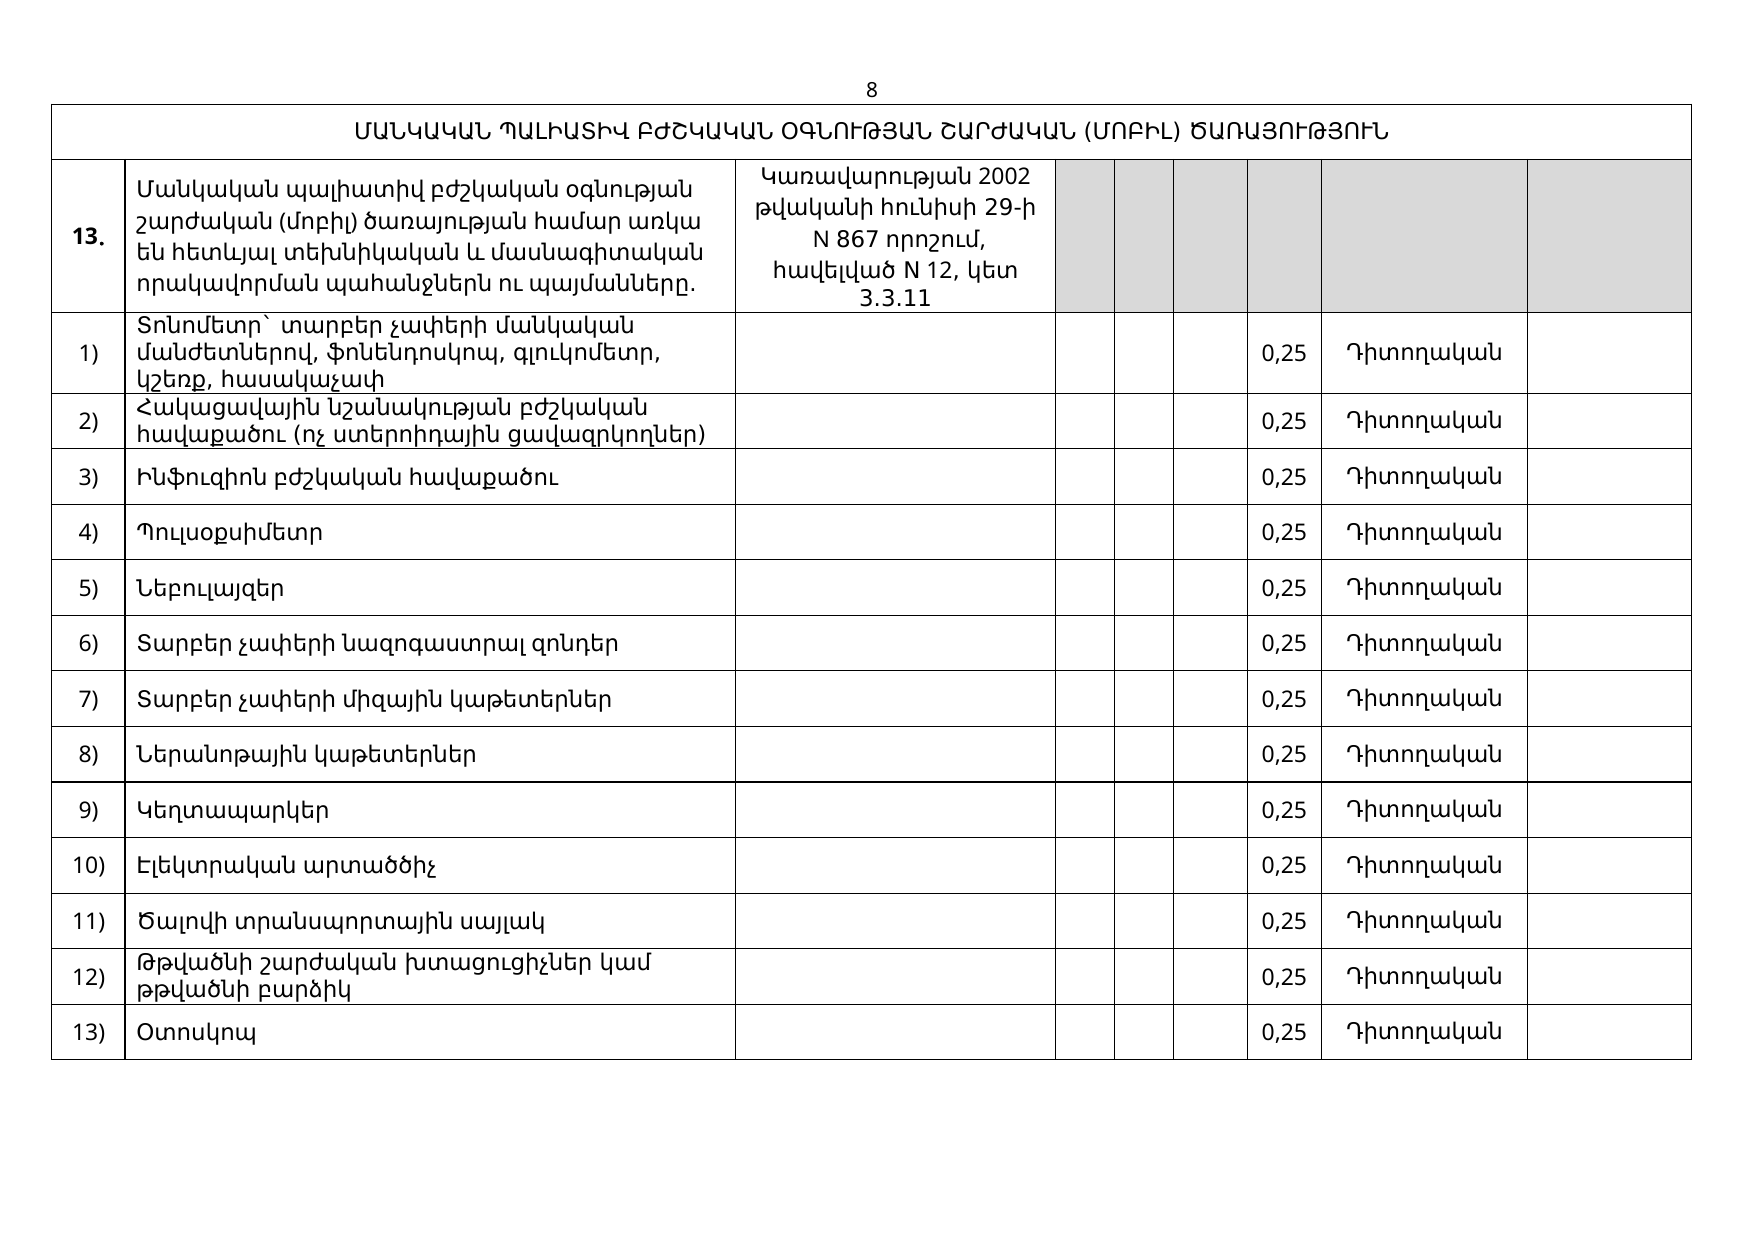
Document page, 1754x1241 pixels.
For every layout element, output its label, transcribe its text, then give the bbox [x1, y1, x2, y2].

table_cell [1528, 1005, 1691, 1059]
table_cell [1056, 449, 1114, 504]
table_cell 13) [52, 1005, 124, 1059]
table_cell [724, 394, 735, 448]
table_cell 0,25 [1248, 505, 1321, 559]
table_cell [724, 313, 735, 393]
table_cell [1115, 160, 1173, 312]
table_cell [1174, 671, 1247, 726]
table_cell [1174, 560, 1247, 615]
table_cell [1115, 1005, 1173, 1059]
table_cell [1174, 1005, 1247, 1059]
table_cell [1174, 394, 1247, 448]
table_cell [1056, 560, 1114, 615]
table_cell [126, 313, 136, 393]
table_cell 4) [52, 505, 124, 559]
table_cell [1056, 783, 1114, 837]
table_cell Էլեկտրական արտածծիչ [126, 838, 735, 892]
table_cell Դիտողական [1322, 727, 1527, 781]
table_cell Դիտողական [1322, 783, 1527, 837]
table_cell [1056, 394, 1114, 448]
table_cell Դիտողական [1322, 449, 1527, 504]
table_cell [1115, 505, 1173, 559]
table_cell 0,25 [1248, 394, 1321, 448]
table_cell [736, 449, 1055, 504]
table_cell [1174, 160, 1247, 312]
table_cell [1115, 394, 1173, 448]
table_cell Ներանոթային կաթետերներ [126, 727, 735, 781]
table_cell [1528, 313, 1691, 393]
table_cell [1115, 894, 1173, 948]
table_cell [736, 394, 1055, 448]
table_cell [736, 313, 1055, 393]
table_cell Դիտողական [1322, 1005, 1527, 1059]
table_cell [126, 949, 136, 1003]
table_cell Կեղտապարկեր [126, 783, 735, 837]
table_cell [1174, 616, 1247, 670]
table_cell [1056, 838, 1114, 892]
table_cell [1174, 449, 1247, 504]
table_cell [736, 560, 1055, 615]
table_cell [1248, 160, 1321, 312]
table_cell 0,25 [1248, 560, 1321, 615]
table_cell 0,25 [1248, 313, 1321, 393]
table_cell [736, 1005, 1055, 1059]
table_cell [1115, 727, 1173, 781]
table_cell 6) [52, 616, 124, 670]
table_cell [1056, 313, 1114, 393]
table_cell 0,25 [1248, 783, 1321, 837]
table_cell 1) [52, 313, 124, 393]
table_cell [1115, 313, 1173, 393]
table_cell [1115, 449, 1173, 504]
table_cell [736, 505, 1055, 559]
table_cell 13. [52, 160, 124, 312]
table_cell [1056, 894, 1114, 948]
table_cell [1056, 616, 1114, 670]
table_cell 0,25 [1248, 449, 1321, 504]
table_cell Պուլսօքսիմետր [126, 505, 735, 559]
table_cell [736, 616, 1055, 670]
table_cell 0,25 [1248, 838, 1321, 892]
table_cell Դիտողական [1322, 505, 1527, 559]
table_cell 5) [52, 560, 124, 615]
table_cell Տարբեր չափերի նազոգաստրալ զոնդեր [126, 616, 735, 670]
table_cell Դիտողական [1322, 560, 1527, 615]
table_cell ՄԱՆԿԱԿԱՆ ՊԱԼԻԱՏԻՎ ԲԺՇԿԱԿԱՆ ՕԳՆՈՒԹՅԱՆ ՇԱՐԺԱԿԱՆ (ՄՈԲԻԼ) ԾԱՌԱՅՈՒԹՅՈՒՆ [52, 105, 1691, 159]
table_cell 0,25 [1248, 671, 1321, 726]
table_cell [736, 949, 1055, 1003]
table_cell [736, 838, 1055, 892]
table_cell [1528, 671, 1691, 726]
table_cell Կառավարության 2002 թվականի հունիսի 29-ի N 867 որոշում, հավելված N 12, կետ 3.3.11 [736, 160, 1055, 312]
table_cell Դիտողական [1322, 894, 1527, 948]
table_cell Տարբեր չափերի միզային կաթետերներ [126, 671, 735, 726]
table_cell Դիտողական [1322, 671, 1527, 726]
table_cell [1528, 616, 1691, 670]
table_cell [1115, 616, 1173, 670]
table_cell Նեբուլայզեր [126, 560, 735, 615]
table_cell [736, 783, 1055, 837]
table_cell [1115, 783, 1173, 837]
table_cell 8) [52, 727, 124, 781]
table_cell 2) [52, 394, 124, 448]
table_cell [1174, 505, 1247, 559]
table_cell [1056, 160, 1114, 312]
table_cell [1174, 783, 1247, 837]
table_cell [1528, 949, 1691, 1003]
table_cell [1528, 449, 1691, 504]
table_cell [1115, 671, 1173, 726]
table_cell [736, 894, 1055, 948]
table_cell [1174, 894, 1247, 948]
table_cell [1174, 313, 1247, 393]
table_cell [1056, 949, 1114, 1003]
table_cell [1056, 727, 1114, 781]
table_cell [1056, 505, 1114, 559]
table_cell [1115, 560, 1173, 615]
table_cell 0,25 [1248, 949, 1321, 1003]
table_cell [1115, 838, 1173, 892]
table_cell [736, 671, 1055, 726]
table_cell Մանկական պալիատիվ բժշկական օգնության շարժական (մոբիլ) ծառայության համար առկա են հետևյալ տեխնիկական և մասնագիտական որակավորման պահանջներն ու պայմանները. [126, 160, 735, 312]
table_cell [1322, 160, 1527, 312]
table_cell Ինֆուզիոն բժշկական հավաքածու [126, 449, 735, 504]
table_cell [1115, 949, 1173, 1003]
table_cell 0,25 [1248, 894, 1321, 948]
table_cell Դիտողական [1322, 616, 1527, 670]
table_cell [1056, 1005, 1114, 1059]
table_cell [1528, 838, 1691, 892]
table_cell 10) [52, 838, 124, 892]
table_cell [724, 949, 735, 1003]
table_cell [1528, 894, 1691, 948]
table_cell [1174, 727, 1247, 781]
table_cell [1528, 505, 1691, 559]
table_cell 12) [52, 949, 124, 1003]
table_cell [1174, 949, 1247, 1003]
table_cell [1056, 671, 1114, 726]
table_cell Դիտողական [1322, 949, 1527, 1003]
table_cell [1528, 160, 1691, 312]
table_cell [1174, 838, 1247, 892]
table_cell [1528, 727, 1691, 781]
table_cell 0,25 [1248, 616, 1321, 670]
table_cell Ծալովի տրանսպորտային սայլակ [126, 894, 735, 948]
table_cell 7) [52, 671, 124, 726]
table_cell Դիտողական [1322, 394, 1527, 448]
table_cell Օտոսկոպ [126, 1005, 735, 1059]
table_cell [1528, 560, 1691, 615]
table_cell Դիտողական [1322, 313, 1527, 393]
table_cell 0,25 [1248, 1005, 1321, 1059]
table_cell 9) [52, 783, 124, 837]
table_cell [736, 727, 1055, 781]
table_cell [1528, 394, 1691, 448]
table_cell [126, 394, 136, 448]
table_cell 3) [52, 449, 124, 504]
table_cell 11) [52, 894, 124, 948]
table_cell Դիտողական [1322, 838, 1527, 892]
table_cell [1528, 783, 1691, 837]
table_cell 0,25 [1248, 727, 1321, 781]
